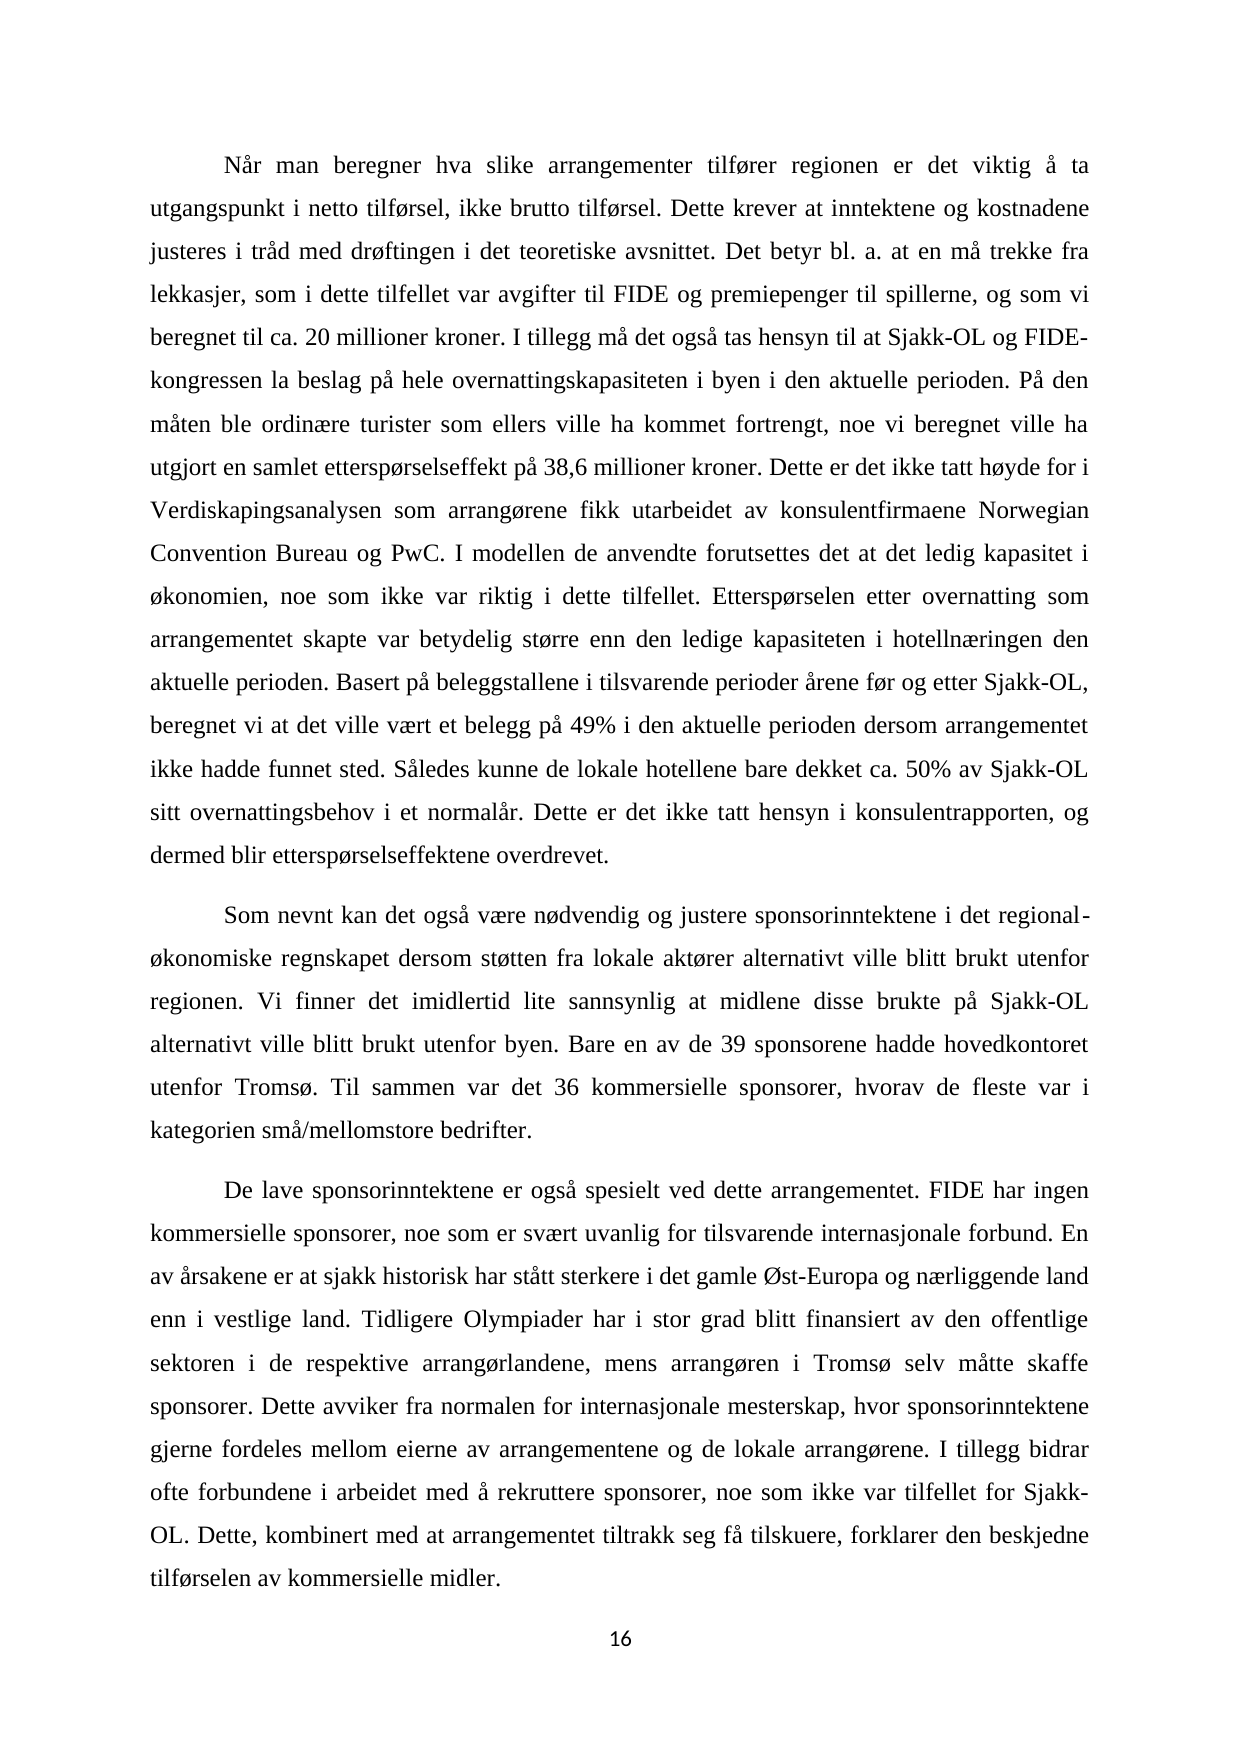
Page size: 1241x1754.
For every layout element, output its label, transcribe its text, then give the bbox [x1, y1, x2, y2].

text Som nevnt kan det også være nødvendig og justere sponsorinntektene i det regionaløkonomiske regnskapet dersom støtten fra lokale aktører alternativt ville blitt brukt utenfor regionen. Vi finner det imidlertid lite sannsynlig at midlene disse brukte på Sjakk-OL alternativt ville blitt brukt utenfor byen. Bare en av de 39 sponsorene hadde hovedkontoret utenfor Tromsø. Til sammen var det 36 kommersielle sponsorer, hvorav de fleste var i kategorien små/mellomstore bedrifter. [150, 900, 1090, 1144]
text De lave sponsorinntektene er også spesielt ved dette arrangementet. FIDE har ingen kommersielle sponsorer, noe som er svært uvanlig for tilsvarende internasjonale forbund. En av årsakene er at sjakk historisk har stått sterkere i det gamle Øst-Europa og nærliggende land enn i vestlige land. Tidligere Olympiader har i stor grad blitt finansiert av den offentlige sektoren i de respektive arrangørlandene, mens arrangøren i Tromsø selv måtte skaffe sponsorer. Dette avviker fra normalen for internasjonale mesterskap, hvor sponsorinntektene gjerne fordeles mellom eierne av arrangementene og de lokale arrangørene. I tillegg bidrar ofte forbundene i arbeidet med å rekruttere sponsorer, noe som ikke var tilfellet for Sjakk-OL. Dette, kombinert med at arrangementet tiltrakk seg få tilskuere, forklarer den beskjedne tilførselen av kommersielle midler. [150, 1175, 1090, 1592]
text Når man beregner hva slike arrangementer tilfører regionen er det viktig å ta utgangspunkt i netto tilførsel, ikke brutto tilførsel. Dette krever at inntektene og kostnadene justeres i tråd med drøftingen i det teoretiske avsnittet. Det betyr bl. a. at en må trekke fra lekkasjer, som i dette tilfellet var avgifter til FIDE og premiepenger til spillerne, og som vi beregnet til ca. 20 millioner kroner. I tillegg må det også tas hensyn til at Sjakk-OL og FIDE-kongressen la beslag på hele overnattingskapasiteten i byen i den aktuelle perioden. På den måten ble ordinære turister som ellers ville ha kommet fortrengt, noe vi beregnet ville ha utgjort en samlet etterspørselseffekt på 38,6 millioner kroner. Dette er det ikke tatt høyde for i Verdiskapingsanalysen som arrangørene fikk utarbeidet av konsulentfirmaene Norwegian Convention Bureau og PwC. I modellen de anvendte forutsettes det at det ledig kapasitet i økonomien, noe som ikke var riktig i dette tilfellet. Etterspørselen etter overnatting som arrangementet skapte var betydelig større enn den ledige kapasiteten i hotellnæringen den aktuelle perioden. Basert på beleggstallene i tilsvarende perioder årene før og etter Sjakk-OL, beregnet vi at det ville vært et belegg på 49% i den aktuelle perioden dersom arrangementet ikke hadde funnet sted. Således kunne de lokale hotellene bare dekket ca. 50% av Sjakk-OL sitt overnattingsbehov i et normalår. Dette er det ikke tatt hensyn i konsulentrapporten, og dermed blir etterspørselseffektene overdrevet. [150, 150, 1090, 869]
